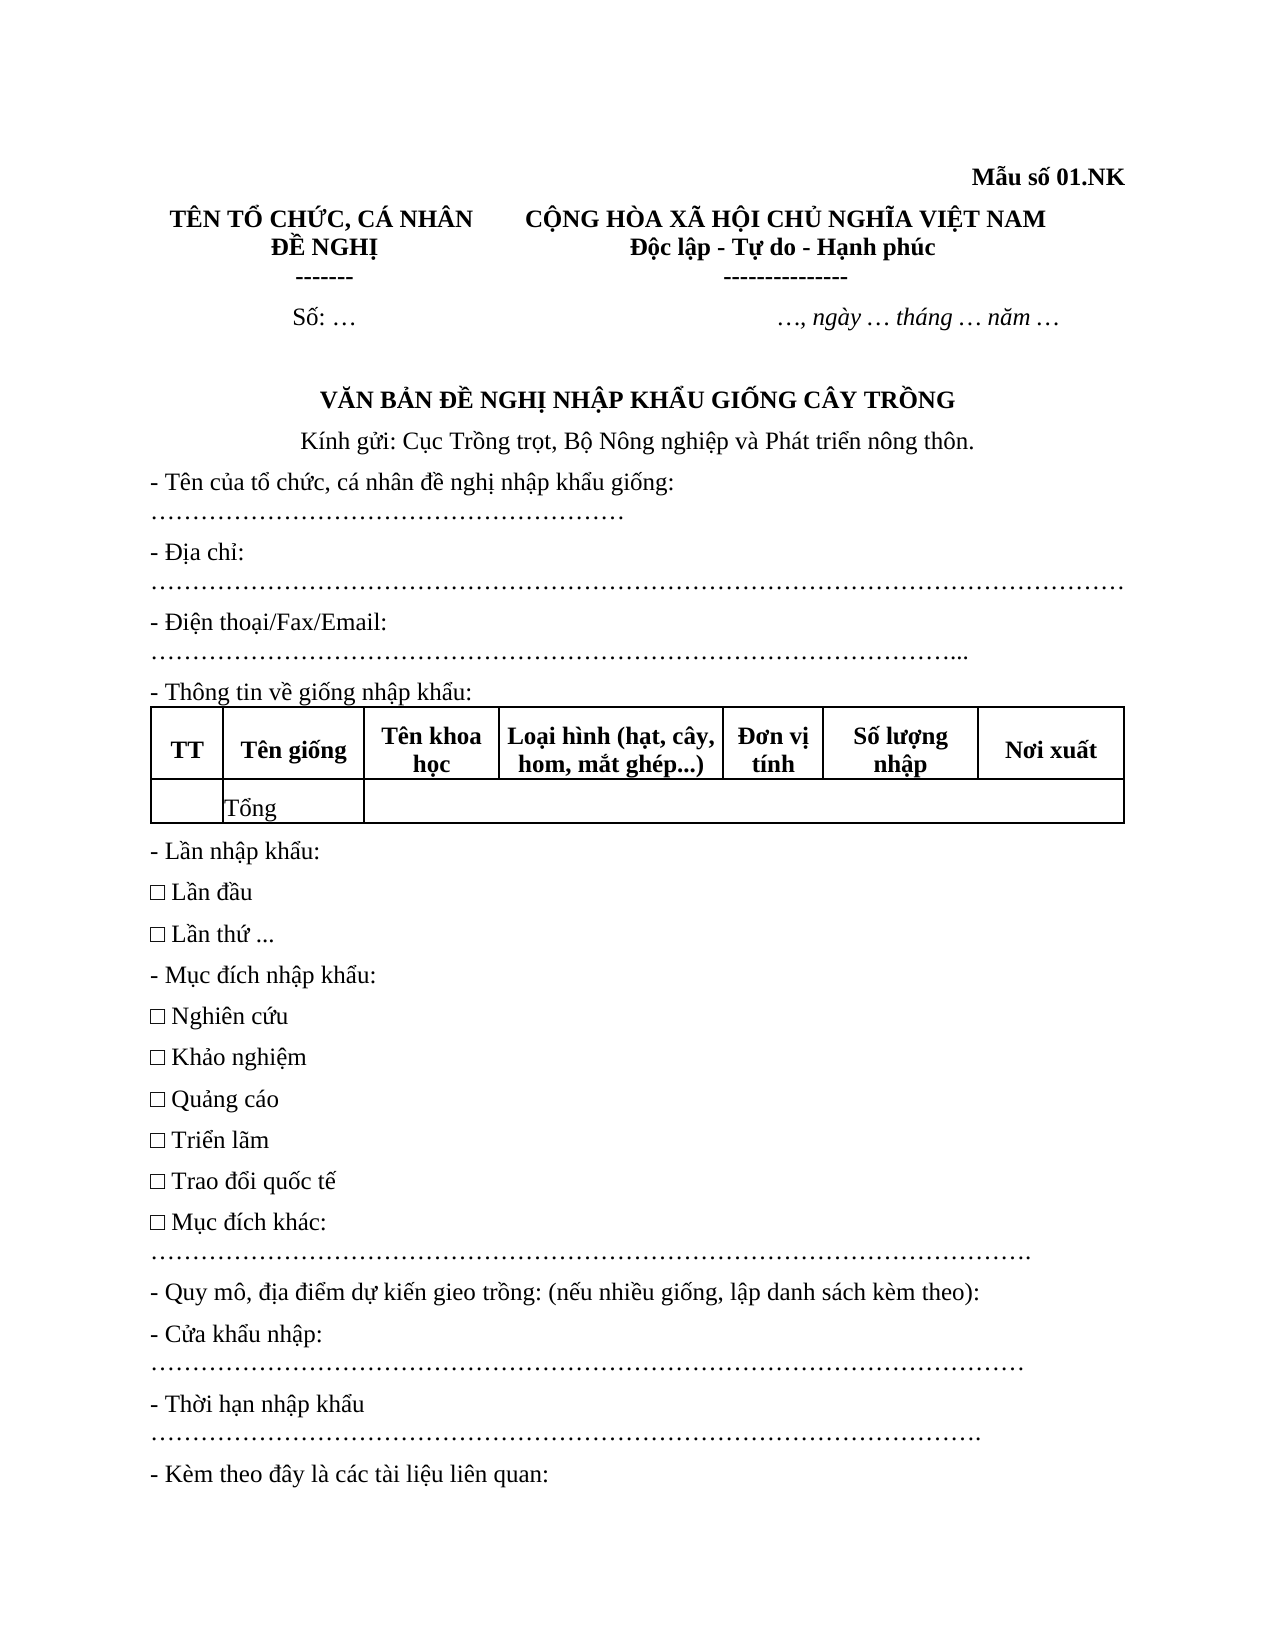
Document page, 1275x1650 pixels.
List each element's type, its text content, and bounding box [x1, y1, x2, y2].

table_cell [365, 780, 1123, 822]
table_header Tên giống [224, 708, 363, 778]
table_header Đơn vị tính [724, 708, 822, 778]
table_header TÊN TỔ CHỨC, CÁ NHÂN ĐỀ NGHỊ ------- [150, 191, 499, 290]
text □ Lần đầu [150, 877, 1125, 906]
text - Thời hạn nhập khẩu ………………………………………………………………………………………. [150, 1389, 1125, 1446]
text □ Khảo nghiệm [150, 1042, 1125, 1071]
text □ Nghiên cứu [150, 1001, 1125, 1030]
text VĂN BẢN ĐỀ NGHỊ NHẬP KHẨU GIỐNG CÂY TRỒNG [150, 385, 1125, 414]
table_header Số lượng nhập [824, 708, 977, 778]
table_header Nơi xuất [979, 708, 1123, 778]
text - Thông tin về giống nhập khẩu: [150, 677, 1125, 706]
text - Địa chỉ: ……………………………………………………………………………………………………… [150, 537, 1125, 595]
text - Mục đích nhập khẩu: [150, 960, 1125, 989]
text □ Mục đích khác: ……………………………………………………………………………………………. [150, 1207, 1125, 1265]
table_cell Tổng [224, 780, 363, 822]
text - Điện thoại/Fax/Email: ……………………………………………………………………………………... [150, 607, 1125, 665]
text □ Triển lãm [150, 1125, 1125, 1154]
table_cell Số: … [150, 290, 499, 331]
text Kính gửi: Cục Trồng trọt, Bộ Nông nghiệp và Phát triển nông thôn. [150, 426, 1125, 455]
text - Tên của tổ chức, cá nhân đề nghị nhập khẩu giống: ………………………………………………… [150, 467, 1125, 525]
table_header Loại hình (hạt, cây, hom, mắt ghép...) [500, 708, 722, 778]
table_cell …, ngày … tháng … năm … [499, 290, 1072, 331]
table_cell [152, 780, 222, 822]
text - Lần nhập khẩu: [150, 836, 1125, 865]
text - Cửa khẩu nhập: …………………………………………………………………………………………… [150, 1319, 1125, 1376]
text □ Quảng cáo [150, 1084, 1125, 1112]
text Mẫu số 01.NK [150, 162, 1125, 191]
text □ Lần thứ ... [150, 919, 1125, 947]
table_header CỘNG HÒA XÃ HỘI CHỦ NGHĨA VIỆT NAM Độc lập - Tự do - Hạnh phúc --------------- [499, 191, 1072, 290]
table_header TT [152, 708, 222, 778]
text - Kèm theo đây là các tài liệu liên quan: [150, 1459, 1125, 1487]
text - Quy mô, địa điểm dự kiến gieo trồng: (nếu nhiều giống, lập danh sách kèm theo): [150, 1277, 1125, 1306]
table_header Tên khoa học [365, 708, 498, 778]
text □ Trao đổi quốc tế [150, 1166, 1125, 1195]
